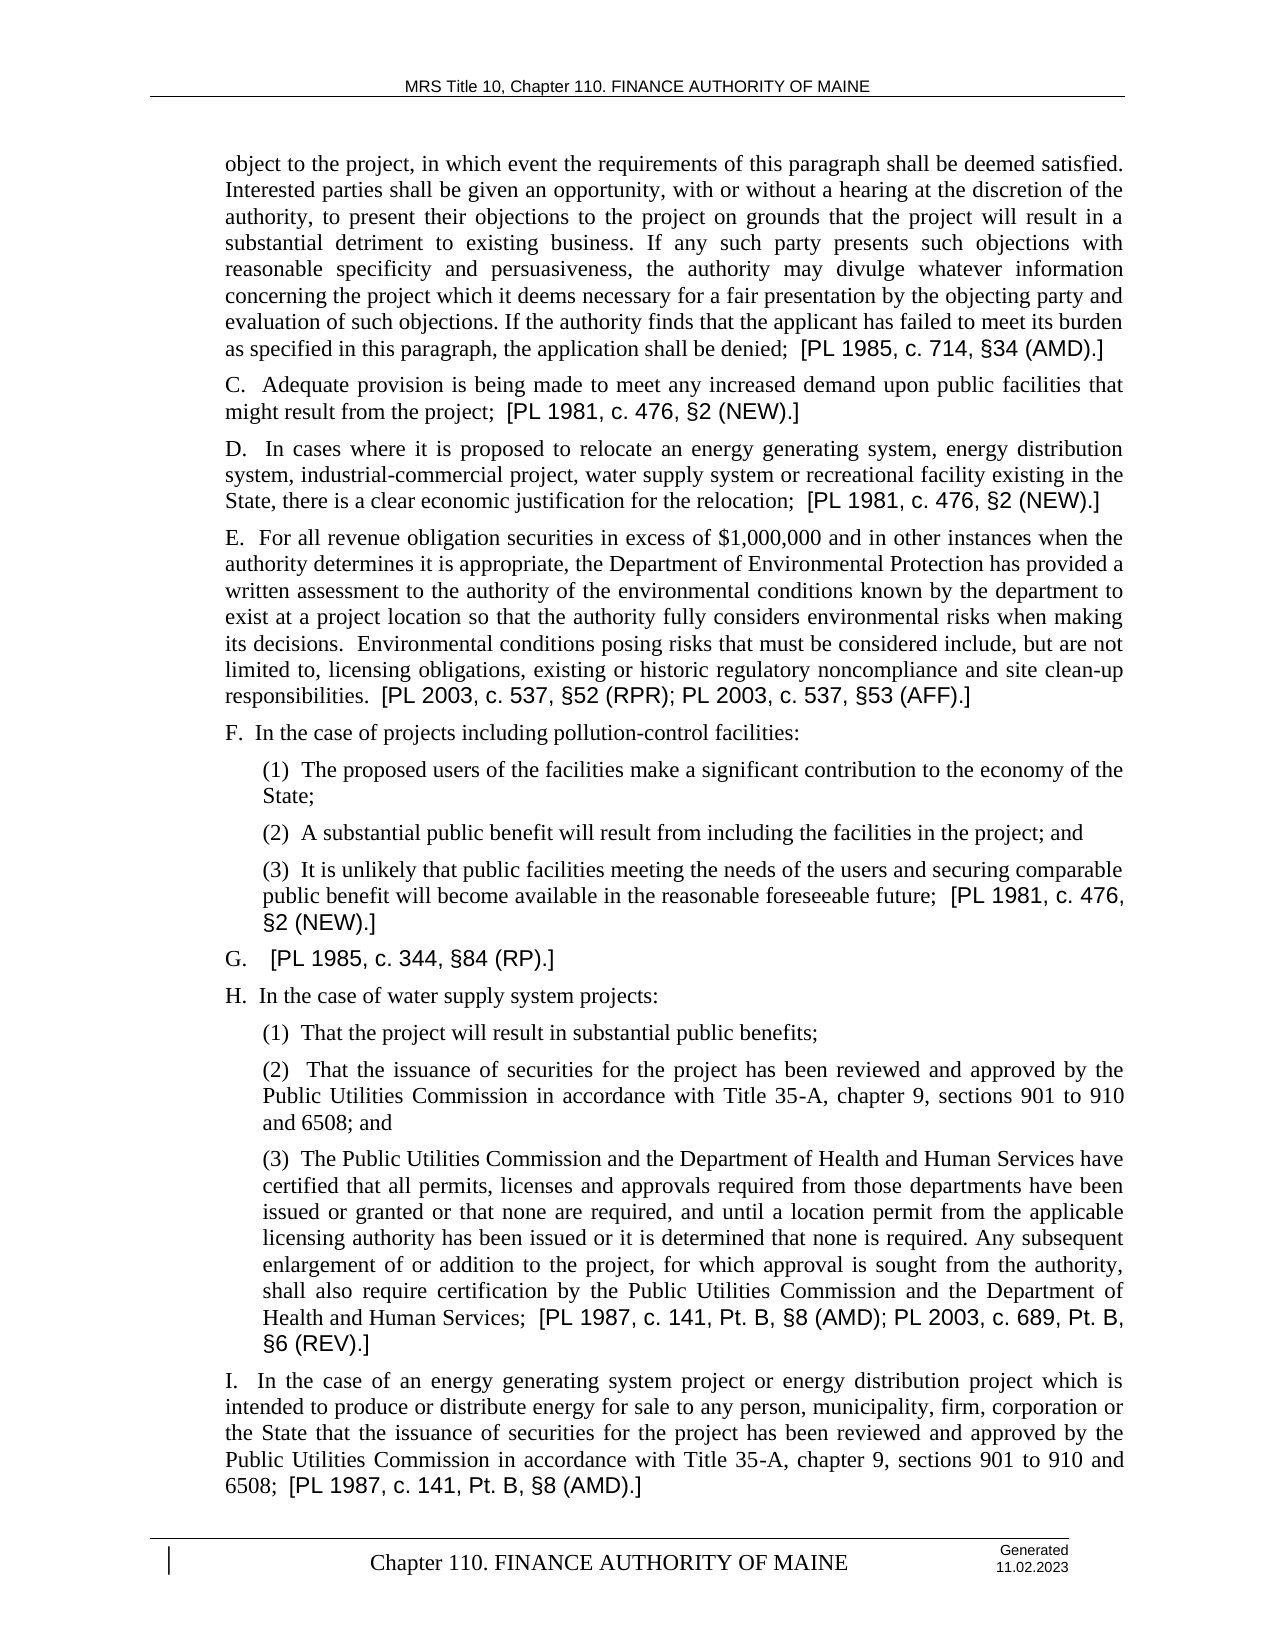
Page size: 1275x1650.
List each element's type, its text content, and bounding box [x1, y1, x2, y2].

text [225, 150, 1125, 361]
text C. Adequate provision is being made to meet any increased demand upon public facilities that might result from the project; [PL 1981, c. 476, §2 (NEW).] [225, 371, 1125, 424]
text (3) The Public Utilities Commission and the Department of Health and Human Services have certified that all permits, licenses and approvals required from those departments have been issued or granted or that none are required, and until a location permit from the applicable licensing authority has been issued or it is determined that none is required. Any subsequent enlargement of or addition to the project, for which approval is sought from the authority, shall also require certification by the Public Utilities Commission and the Department of Health and Human Services; [PL 1987, c. 141, Pt. B, §8 (AMD); PL 2003, c. 689, Pt. B, §6 (REV).] [262, 1145, 1125, 1356]
text (2) That the issuance of securities for the project has been reviewed and approved by the Public Utilities Commission in accordance with Title 35‑A, chapter 9, sections 901 to 910 and 6508; and [262, 1056, 1125, 1135]
text D. In cases where it is proposed to relocate an energy generating system, energy distribution system, industrial-commercial project, water supply system or recreational facility existing in the State, there is a clear economic justification for the relocation; [PL 1981, c. 476, §2 (NEW).] [225, 434, 1125, 514]
text (2) A substantial public benefit will result from including the facilities in the project; and [262, 819, 1125, 845]
text (1) The proposed users of the facilities make a significant contribution to the economy of the State; [262, 756, 1125, 809]
text (1) That the project will result in substantial public benefits; [262, 1019, 1125, 1045]
text E. For all revenue obligation securities in excess of $1,000,000 and in other instances when the authority determines it is appropriate, the Department of Environmental Protection has provided a written assessment to the authority of the environmental conditions known by the department to exist at a project location so that the authority fully considers environmental risks when making its decisions. Environmental conditions posing risks that must be considered include, but are not limited to, licensing obligations, existing or historic regulatory noncompliance and site clean-up responsibilities. [PL 2003, c. 537, §52 (RPR); PL 2003, c. 537, §53 (AFF).] [225, 524, 1125, 709]
text H. In the case of water supply system projects: [225, 982, 1125, 1009]
text F. In the case of projects including pollution-control facilities: [225, 719, 1125, 746]
text I. In the case of an energy generating system project or energy distribution project which is intended to produce or distribute energy for sale to any person, municipality, firm, corporation or the State that the issuance of securities for the project has been reviewed and approved by the Public Utilities Commission in accordance with Title 35‑A, chapter 9, sections 901 to 910 and 6508; [PL 1987, c. 141, Pt. B, §8 (AMD).] [225, 1367, 1125, 1498]
text G. [PL 1985, c. 344, §84 (RP).] [225, 945, 1125, 972]
text (3) It is unlikely that public facilities meeting the needs of the users and securing comparable public benefit will become available in the reasonable foreseeable future; [PL 1981, c. 476, §2 (NEW).] [262, 856, 1125, 935]
